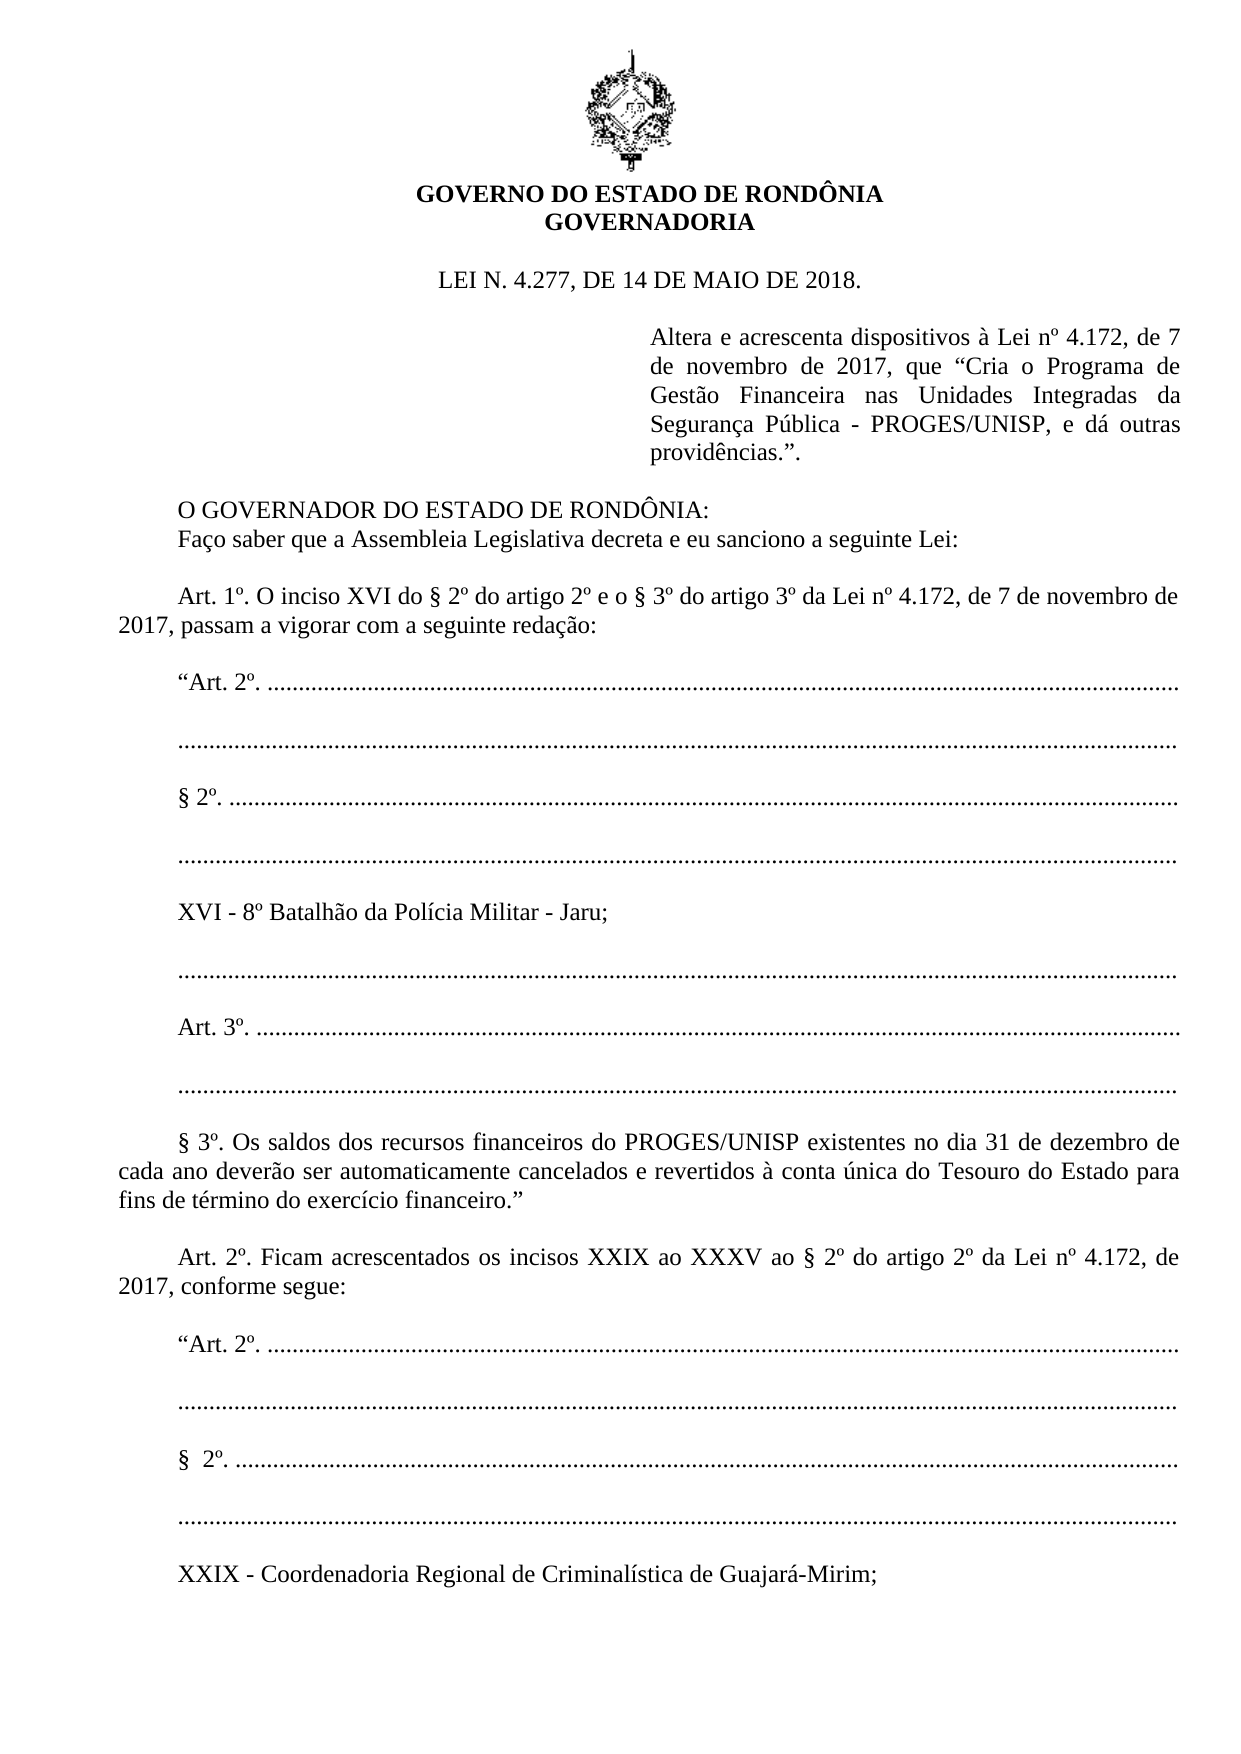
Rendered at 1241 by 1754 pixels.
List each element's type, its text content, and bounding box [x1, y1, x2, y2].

text ................................................................................................................................................................ [118, 725, 1181, 754]
text § 2º. ........................................................................................................................................................ [118, 782, 1181, 811]
text Art. 1º. O inciso XVI do § 2º do artigo 2º e o § 3º do artigo 3º da Lei nº 4.172, de 7 de novembro de 2017, passam a vigorar com a seguinte redação: [118, 581, 1181, 639]
text XVI - 8º Batalhão da Polícia Militar - Jaru; [118, 897, 1181, 926]
text Altera e acrescenta dispositivos à Lei nº 4.172, de 7 de novembro de 2017, que “Cria o Programa de Gestão Financeira nas Unidades Integradas da Segurança Pública - PROGES/UNISP, e dá outras providências.”. [650, 322, 1181, 466]
text ................................................................................................................................................................ [118, 1501, 1181, 1530]
text LEI N. 4.277, DE 14 DE MAIO DE 2018. [118, 265, 1181, 294]
text “Art. 2º. .................................................................................................................................................. [118, 1329, 1181, 1357]
text § 2º. ....................................................................................................................................................... [118, 1444, 1181, 1472]
text Art. 3º. .................................................................................................................................................... [118, 1012, 1181, 1041]
text “Art. 2º. .................................................................................................................................................. [118, 667, 1181, 696]
text § 3º. Os saldos dos recursos financeiros do PROGES/UNISP existentes no dia 31 de dezembro de cada ano deverão ser automaticamente cancelados e revertidos à conta única do Tesouro do Estado para fins de término do exercício financeiro.” [118, 1127, 1181, 1214]
text XXIX - Coordenadoria Regional de Criminalística de Guajará-Mirim; [118, 1559, 1181, 1587]
text ................................................................................................................................................................ [118, 1070, 1181, 1099]
text ................................................................................................................................................................ [118, 1386, 1181, 1415]
text ................................................................................................................................................................ [118, 840, 1181, 869]
text Faço saber que a Assembleia Legislativa decreta e eu sanciono a seguinte Lei: [118, 524, 1181, 552]
text O GOVERNADOR DO ESTADO DE RONDÔNIA: [118, 495, 1181, 524]
text Art. 2º. Ficam acrescentados os incisos XXIX ao XXXV ao § 2º do artigo 2º da Lei nº 4.172, de 2017, conforme segue: [118, 1242, 1181, 1300]
text ................................................................................................................................................................ [118, 955, 1181, 984]
